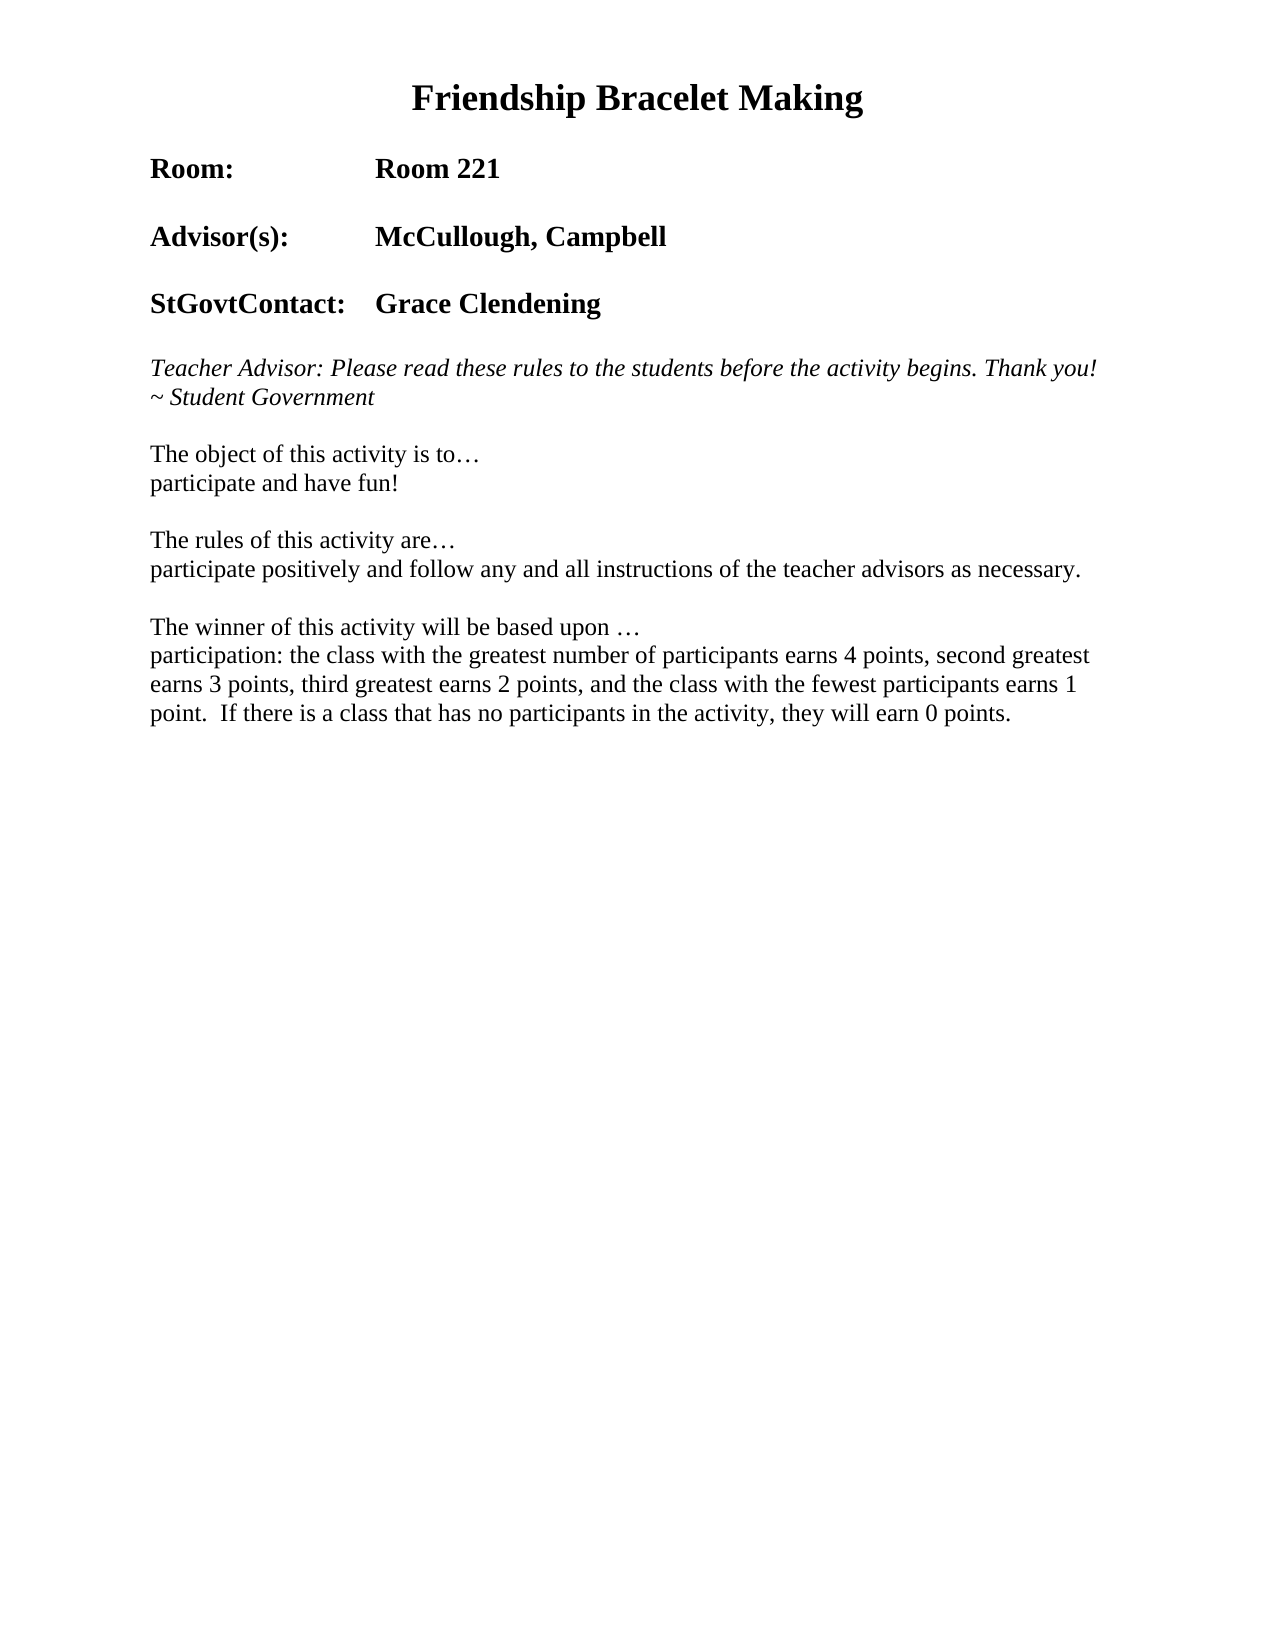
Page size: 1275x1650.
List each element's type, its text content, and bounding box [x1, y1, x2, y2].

text Teacher Advisor: Please read these rules to the students before the activity begins. Thank you! [150, 353, 1125, 382]
text The winner of this activity will be based upon … [150, 612, 1125, 640]
text Friendship Bracelet Making [150, 75, 1125, 118]
text Room: Room 221 [150, 152, 1125, 185]
text participate and have fun! [150, 468, 1125, 497]
text StGovtContact: Grace Clendening [150, 286, 1125, 319]
text participation: the class with the greatest number of participants earns 4 points, second greatest earns 3 points, third greatest earns 2 points, and the class with the fewest participants earns 1 point. If there is a class that has no participants in the activity, they will earn 0 points. [150, 640, 1125, 727]
text Advisor(s): McCullough, Campbell [150, 219, 1125, 252]
text ~ Student Government [150, 382, 1125, 410]
text The rules of this activity are… [150, 525, 1125, 554]
text participate positively and follow any and all instructions of the teacher advisors as necessary. [150, 554, 1125, 583]
text The object of this activity is to… [150, 439, 1125, 468]
